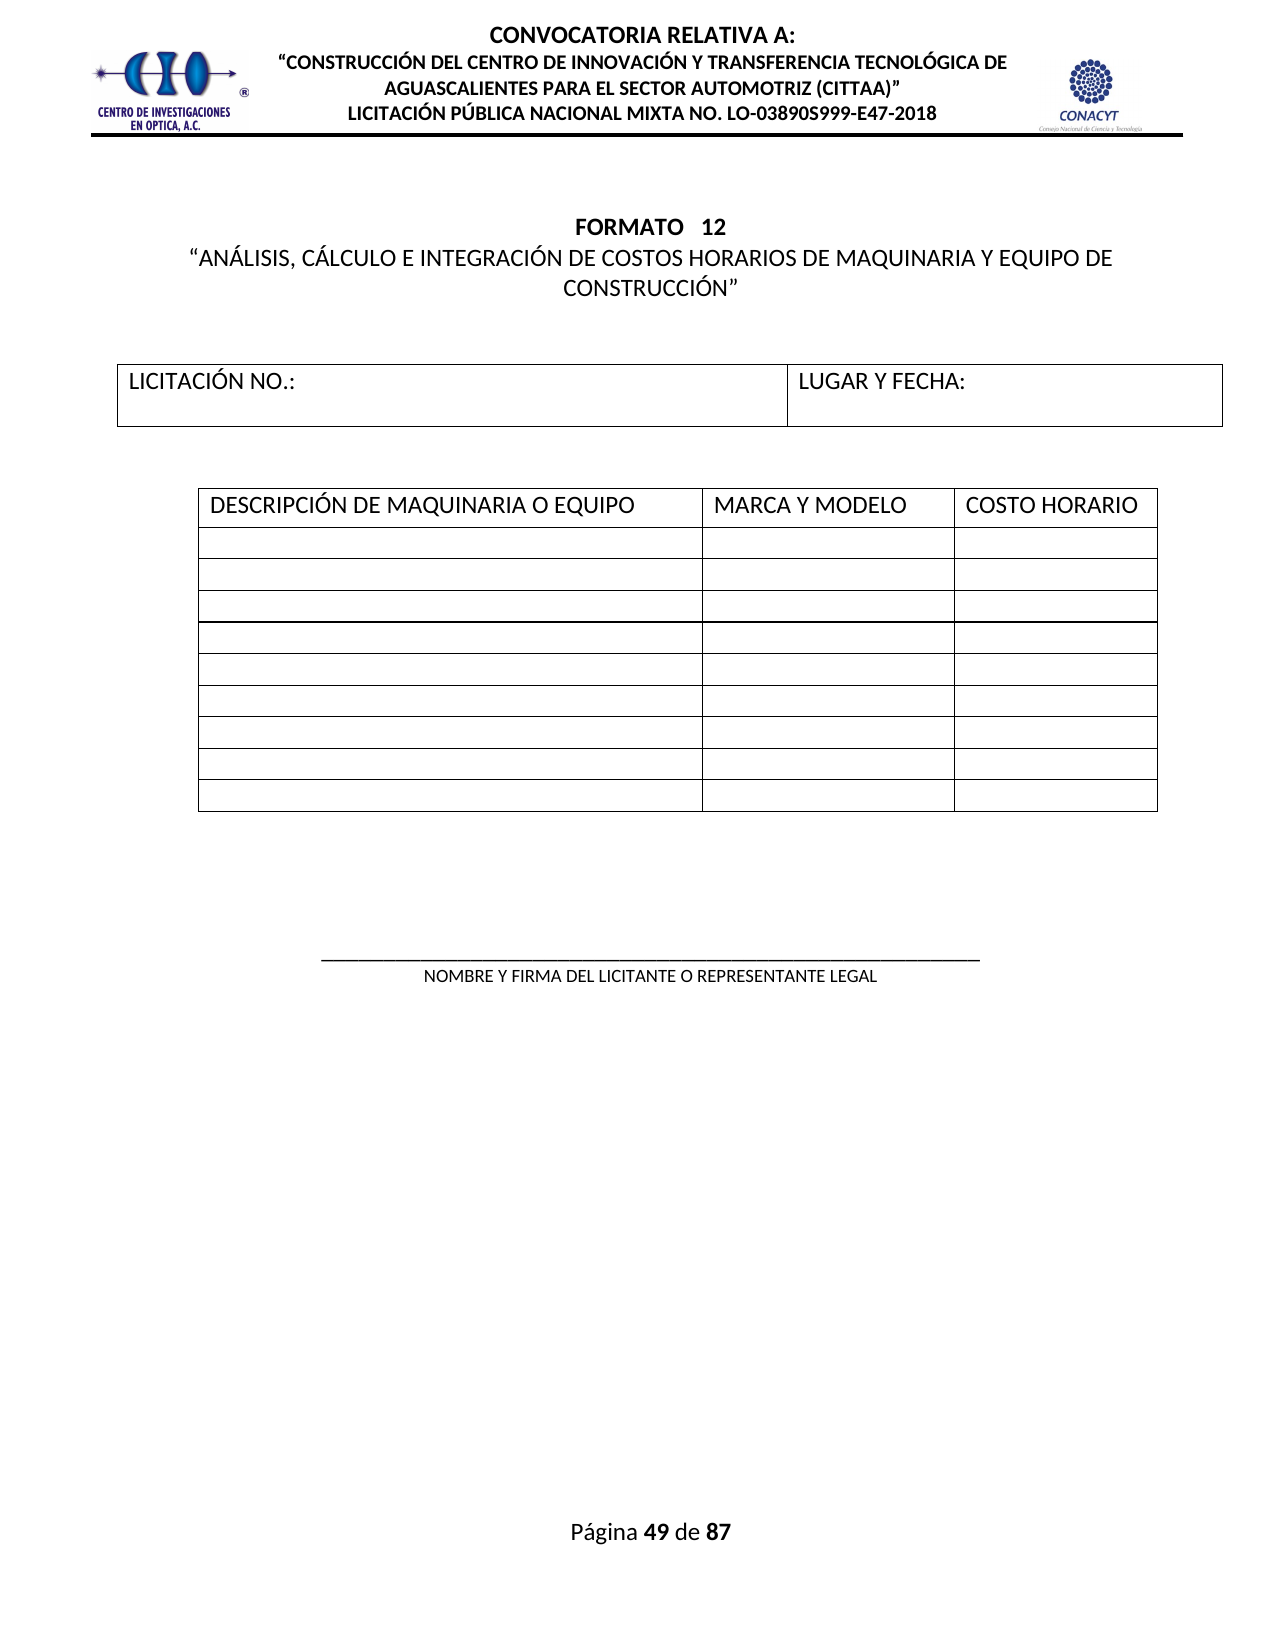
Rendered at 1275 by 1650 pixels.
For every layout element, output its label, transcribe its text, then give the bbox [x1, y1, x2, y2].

table_header MARCA Y MODELO [703, 489, 954, 527]
table_cell [199, 559, 702, 590]
table_cell [955, 623, 1157, 653]
picture [1036, 59, 1143, 132]
table_header LICITACIÓN NO.: [118, 365, 787, 426]
table_cell [199, 749, 702, 779]
table_cell [703, 686, 954, 716]
table_header LUGAR Y FECHA: [788, 365, 1222, 426]
text FORMATO 12 [150, 211, 1152, 242]
table_header COSTO HORARIO [955, 489, 1157, 527]
table_cell [955, 559, 1157, 590]
table_cell [199, 686, 702, 716]
table_cell [703, 623, 954, 653]
table_cell [199, 780, 702, 811]
table_cell [199, 623, 702, 653]
table_cell [703, 780, 954, 811]
table_cell [955, 528, 1157, 558]
table_cell [199, 717, 702, 748]
table_cell [955, 654, 1157, 684]
table_cell [955, 591, 1157, 621]
table_cell [703, 559, 954, 590]
table_cell [955, 749, 1157, 779]
table_cell [955, 686, 1157, 716]
table_cell [703, 591, 954, 621]
table_cell [199, 591, 702, 621]
text “ANÁLISIS, CÁLCULO E INTEGRACIÓN DE COSTOS HORARIOS DE MAQUINARIA Y EQUIPO DE CONSTRUCCIÓN” [150, 242, 1152, 303]
text _____________________________________________________ [150, 934, 1152, 964]
table_cell [703, 717, 954, 748]
table_cell [703, 654, 954, 684]
table_cell [703, 749, 954, 779]
table_cell [955, 780, 1157, 811]
table_cell [199, 528, 702, 558]
table_cell [199, 654, 702, 684]
table_header DESCRIPCIÓN DE MAQUINARIA O EQUIPO [199, 489, 702, 527]
table_cell [955, 717, 1157, 748]
picture [91, 50, 249, 132]
text NOMBRE Y FIRMA DEL LICITANTE O REPRESENTANTE LEGAL [150, 964, 1152, 987]
table_cell [703, 528, 954, 558]
